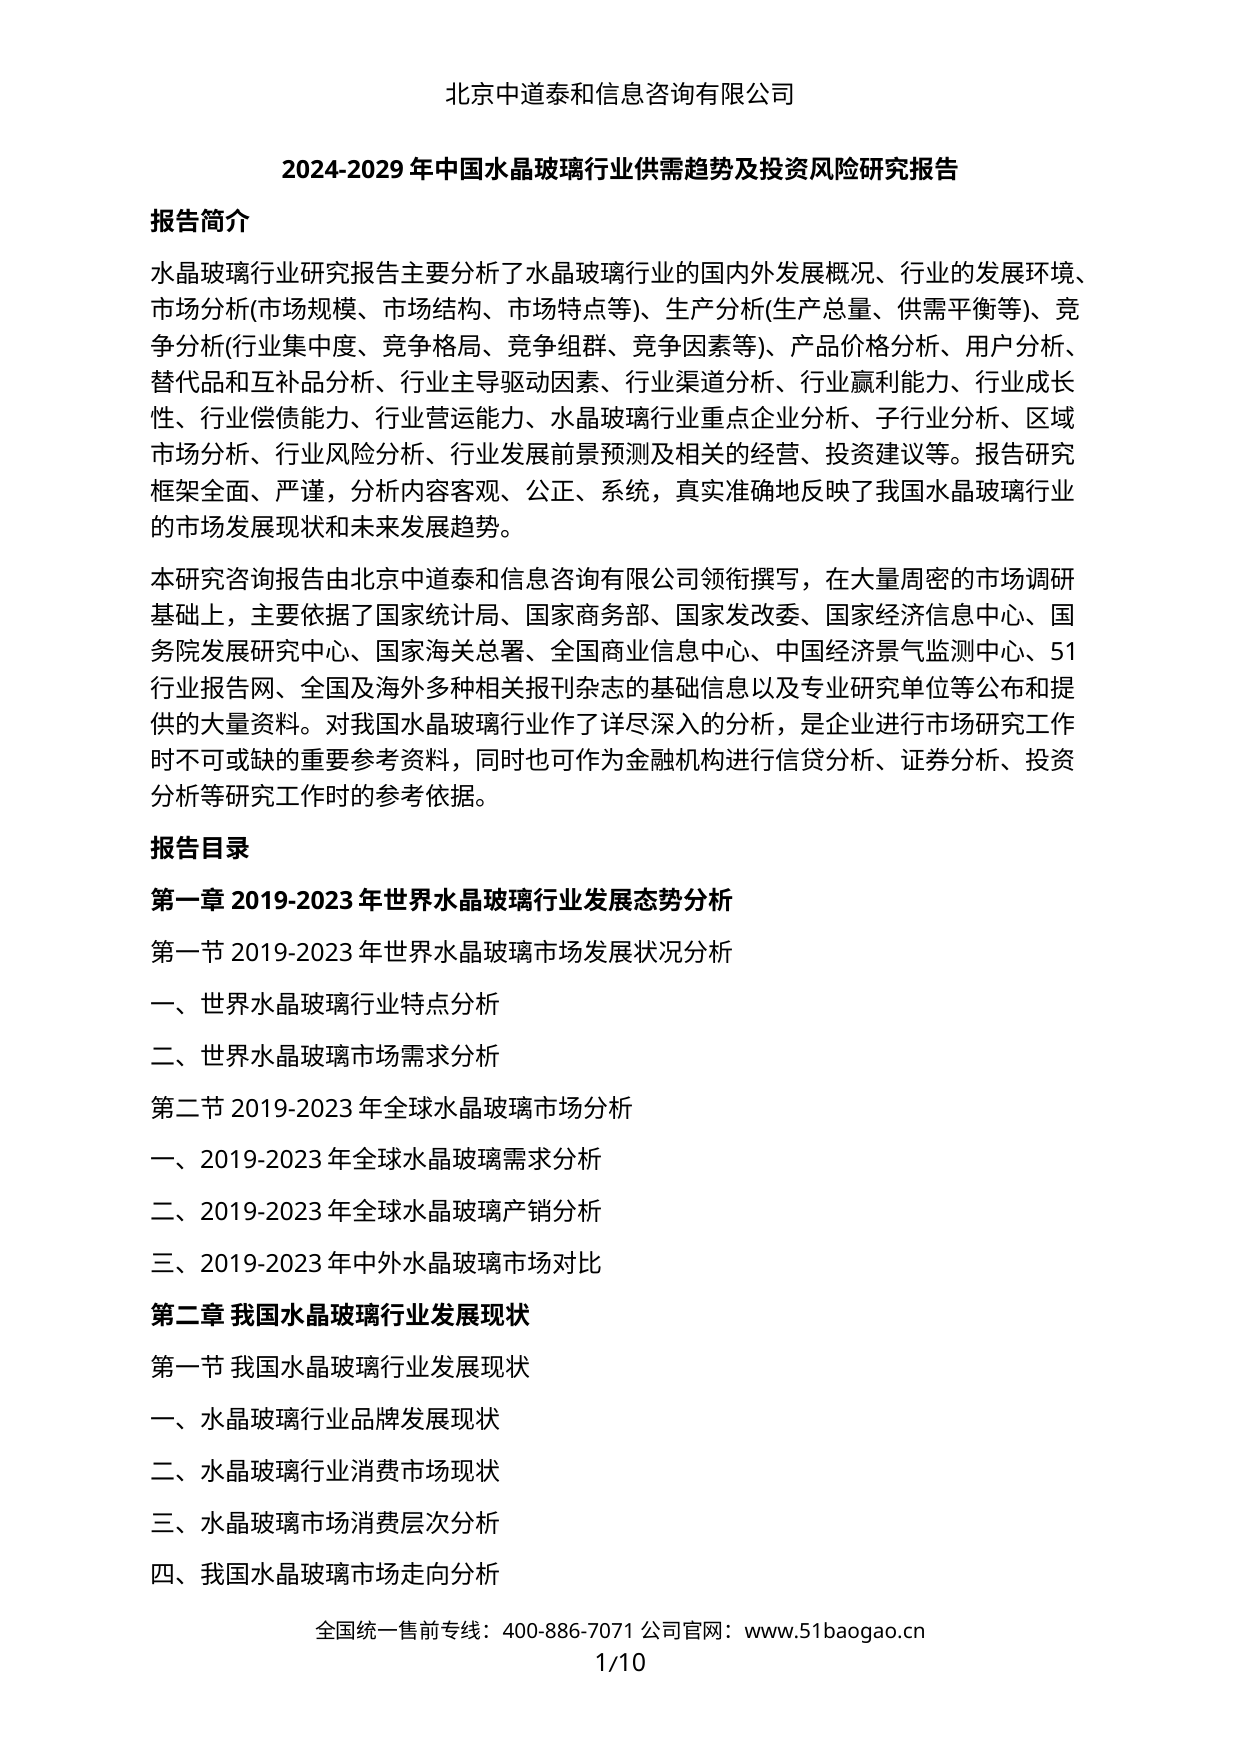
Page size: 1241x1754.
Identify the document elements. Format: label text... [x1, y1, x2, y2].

text 第一节 2019-2023年世界水晶玻璃市场发展状况分析 [150, 932, 1090, 969]
text 第一章 2019-2023年世界水晶玻璃行业发展态势分析 [150, 881, 1090, 917]
text 一、2019-2023年全球水晶玻璃需求分析 [150, 1140, 1090, 1176]
text 三、水晶玻璃市场消费层次分析 [150, 1503, 1090, 1539]
text 报告简介 [150, 202, 1090, 238]
text 二、世界水晶玻璃市场需求分析 [150, 1036, 1090, 1072]
text 水晶玻璃行业研究报告主要分析了水晶玻璃行业的国内外发展概况、行业的发展环境、市场分析(市场规模、市场结构、市场特点等)、生产分析(生产总量、供需平衡等)、竞争分析(行业集中度、竞争格局、竞争组群、竞争因素等)、产品价格分析、用户分析、替代品和互补品分析、行业主导驱动因素、行业渠道分析、行业赢利能力、行业成长性、行业偿债能力、行业营运能力、水晶玻璃行业重点企业分析、子行业分析、区域市场分析、行业风险分析、行业发展前景预测及相关的经营、投资建议等。报告研究框架全面、严谨，分析内容客观、公正、系统，真实准确地反映了我国水晶玻璃行业的市场发展现状和未来发展趋势。 [150, 254, 1090, 544]
text 第二节 2019-2023年全球水晶玻璃市场分析 [150, 1088, 1090, 1124]
text 2024-2029年中国水晶玻璃行业供需趋势及投资风险研究报告 [150, 150, 1090, 186]
text 报告目录 [150, 829, 1090, 865]
text 本研究咨询报告由北京中道泰和信息咨询有限公司领衔撰写，在大量周密的市场调研基础上，主要依据了国家统计局、国家商务部、国家发改委、国家经济信息中心、国务院发展研究中心、国家海关总署、全国商业信息中心、中国经济景气监测中心、51行业报告网、全国及海外多种相关报刊杂志的基础信息以及专业研究单位等公布和提供的大量资料。对我国水晶玻璃行业作了详尽深入的分析，是企业进行市场研究工作时不可或缺的重要参考资料，同时也可作为金融机构进行信贷分析、证券分析、投资分析等研究工作时的参考依据。 [150, 559, 1090, 813]
text 三、2019-2023年中外水晶玻璃市场对比 [150, 1244, 1090, 1280]
text 二、2019-2023年全球水晶玻璃产销分析 [150, 1192, 1090, 1228]
text 二、水晶玻璃行业消费市场现状 [150, 1451, 1090, 1487]
text 第一节 我国水晶玻璃行业发展现状 [150, 1347, 1090, 1384]
text 一、水晶玻璃行业品牌发展现状 [150, 1399, 1090, 1436]
text 四、我国水晶玻璃市场走向分析 [150, 1555, 1090, 1591]
text 一、世界水晶玻璃行业特点分析 [150, 984, 1090, 1021]
text 第二章 我国水晶玻璃行业发展现状 [150, 1296, 1090, 1332]
